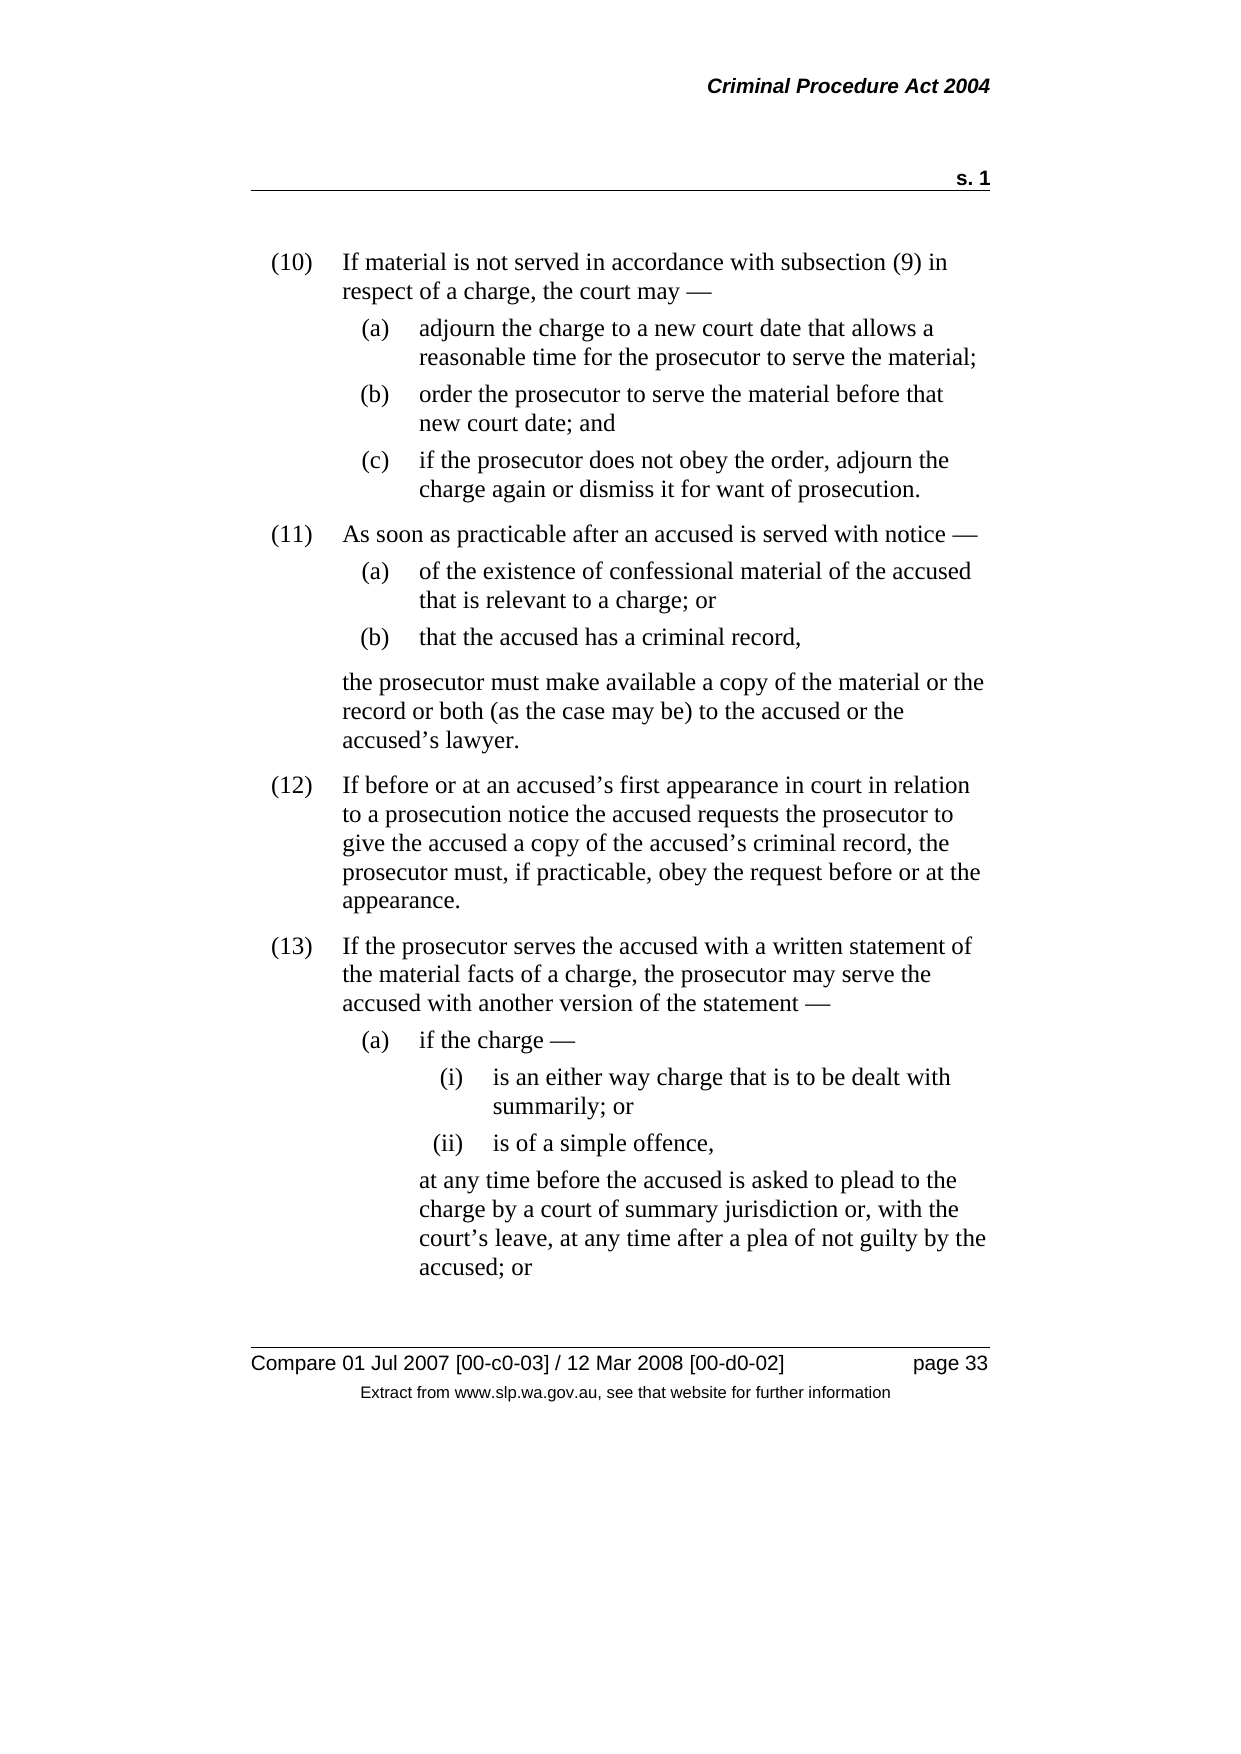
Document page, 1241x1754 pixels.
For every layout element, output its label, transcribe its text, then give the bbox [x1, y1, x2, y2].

text (b) order the prosecutor to serve the material before that new court date; and [251, 379, 990, 437]
text (a) adjourn the charge to a new court date that allows a reasonable time for the prosecutor to serve the material; [251, 313, 990, 371]
text (a) of the existence of confessional material of the accused that is relevant to a charge; or [251, 556, 990, 614]
text (b) that the accused has a criminal record, [251, 622, 990, 651]
text (11) As soon as practicable after an accused is served with notice — [251, 519, 990, 548]
text (i) is an either way charge that is to be dealt with summarily; or [251, 1062, 990, 1120]
text (c) if the prosecutor does not obey the order, adjourn the charge again or dismiss it for want of prosecution. [251, 445, 990, 502]
text at any time before the accused is asked to plead to the charge by a court of summary jurisdiction or, with the court’s leave, at any time after a plea of not guilty by the accused; or [251, 1165, 990, 1280]
text (ii) is of a simple offence, [251, 1128, 990, 1157]
text (13) If the prosecutor serves the accused with a written statement of the material facts of a charge, the prosecutor may serve the accused with another version of the statement — [251, 931, 990, 1017]
text (a) if the charge — [251, 1025, 990, 1054]
text (12) If before or at an accused’s first appearance in court in relation to a prosecution notice the accused requests the prosecutor to give the accused a copy of the accused’s criminal record, the prosecutor must, if practicable, obey the request before or at the appearance. [251, 770, 990, 914]
text the prosecutor must make available a copy of the material or the record or both (as the case may be) to the accused or the accused’s lawyer. [251, 667, 990, 754]
text (10) If material is not served in accordance with subsection (9) in respect of a charge, the court may — [251, 247, 990, 305]
